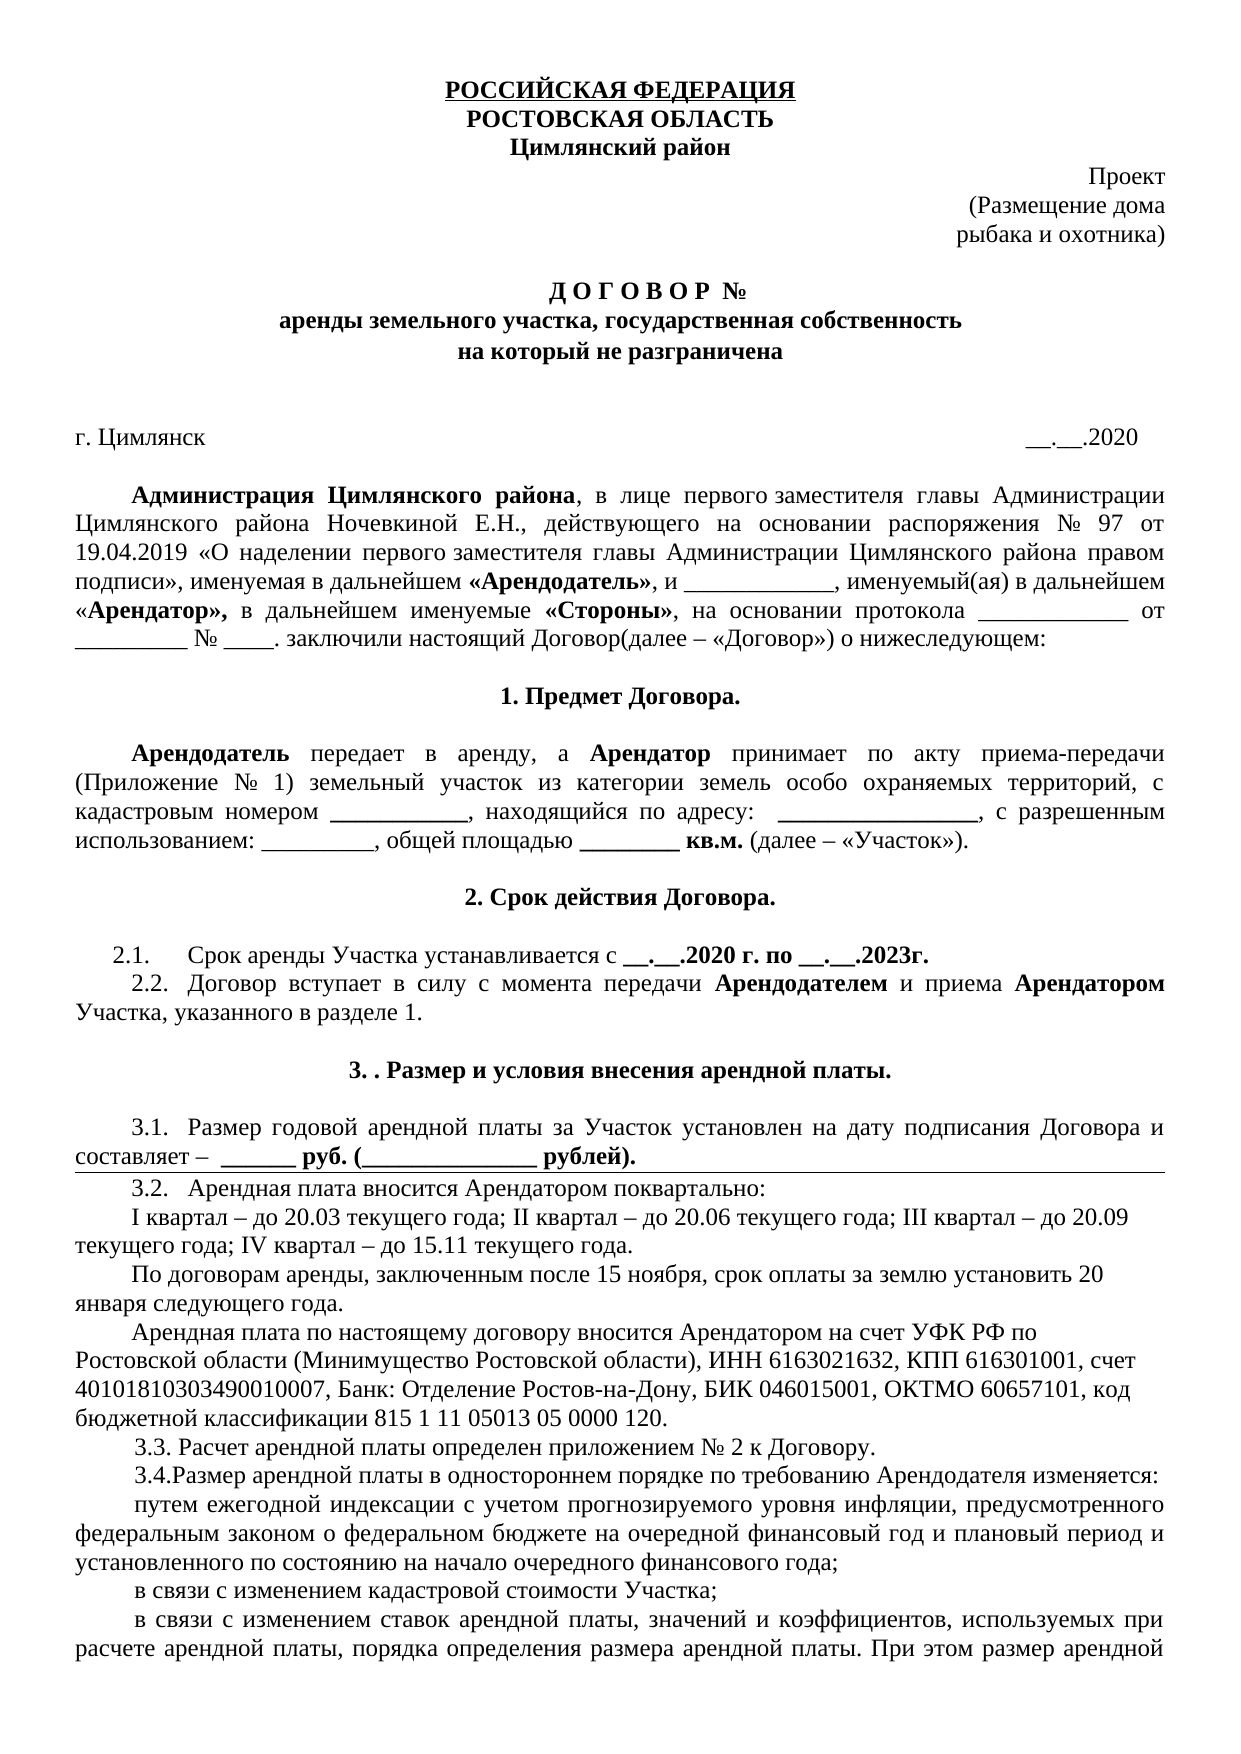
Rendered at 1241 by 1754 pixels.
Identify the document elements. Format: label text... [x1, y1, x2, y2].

text Администрация Цимлянского района, в лице первого заместителя главы Администрации Цимлянского района Ночевкиной Е.Н., действующего на основании распоряжения № 97 от 19.04.2019 «О наделении первого заместителя главы Администрации Цимлянского района правом подписи», именуемая в дальнейшем «Арендодатель», и ____________, именуемый(ая) в дальнейшем «Арендатор», в дальнейшем именуемые «Стороны», на основании протокола ____________ от _________ № ____. заключили настоящий Договор(далее – «Договор») о нижеследующем: [75, 480, 1165, 652]
text 2. Срок действия Договора. [75, 882, 1165, 911]
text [75, 1604, 1165, 1662]
list Договор вступает в силу с момента передачи Арендодателем и приема Арендатором Участка, указанного в разделе 1. [75, 968, 1165, 1026]
text аренды земельного участка, государственная собственность [75, 305, 1166, 334]
table_header __.__.2020 [606, 422, 1149, 451]
text 3.4.Размер арендной платы в одностороннем порядке по требованию Арендодателя изменяется: [75, 1460, 1165, 1489]
text рыбака и охотника) [75, 219, 1165, 247]
title РОССИЙСКАЯ ФЕДЕРАЦИЯ [75, 75, 1165, 104]
text По договорам аренды, заключенным после 15 ноября, срок оплаты за землю установить 20 января следующего года. [75, 1259, 1165, 1317]
text 3. . Размер и условия внесения арендной платы. [75, 1055, 1165, 1083]
text в связи с изменением кадастровой стоимости Участка; [75, 1575, 1165, 1604]
text на который не разграничена [75, 336, 1165, 365]
list Срок аренды Участка устанавливается с __.__.2020 г. по __.__.2023г. [112, 940, 1165, 968]
text 3.1. Размер годовой арендной платы за Участок установлен на дату подписания Договора и составляет – ______ руб. (______________ рублей). [75, 1112, 1165, 1172]
text (Размещение дома [0, 190, 1165, 219]
table_header г. Цимлянск [64, 422, 606, 451]
text Цимлянский район [75, 132, 1165, 161]
text путем ежегодной индексации с учетом прогнозируемого уровня инфляции, предусмотренного федеральным законом о федеральном бюджете на очередной финансовый год и плановый период и установленного по состоянию на начало очередного финансового года; [75, 1489, 1165, 1575]
text Арендодатель передает в аренду, а Арендатор принимает по акту приема-передачи (Приложение № 1) земельный участок из категории земель особо охраняемых территорий, с кадастровым номером ___________, находящийся по адресу: ________________, с разрешенным использованием: _________, общей площадью ________ кв.м. (далее – «Участок»). [75, 738, 1165, 853]
text Арендная плата по настоящему договору вносится Арендатором на счет УФК РФ по Ростовской области (Минимущество Ростовской области), ИНН 6163021632, КПП 616301001, счет 40101810303490010007, Банк: Отделение Ростов-на-Дону, БИК 046015001, ОКТМО 60657101, код бюджетной классификации 815 1 11 05013 05 0000 120. [75, 1317, 1165, 1432]
text РОСТОВСКАЯ ОБЛАСТЬ [75, 104, 1165, 132]
text 1. Предмет Договора. [75, 681, 1165, 710]
text Д О Г О В О Р № [75, 276, 1165, 305]
text I квартал – до 20.03 текущего года; II квартал – до 20.06 текущего года; III квартал – до 20.09 текущего года; IV квартал – до 15.11 текущего года. [75, 1202, 1165, 1259]
text Проект [75, 161, 1165, 190]
text 3.2. Арендная плата вносится Арендатором поквартально: [75, 1173, 1165, 1202]
text 3.3. Расчет арендной платы определен приложением № 2 к Договору. [75, 1432, 1165, 1460]
